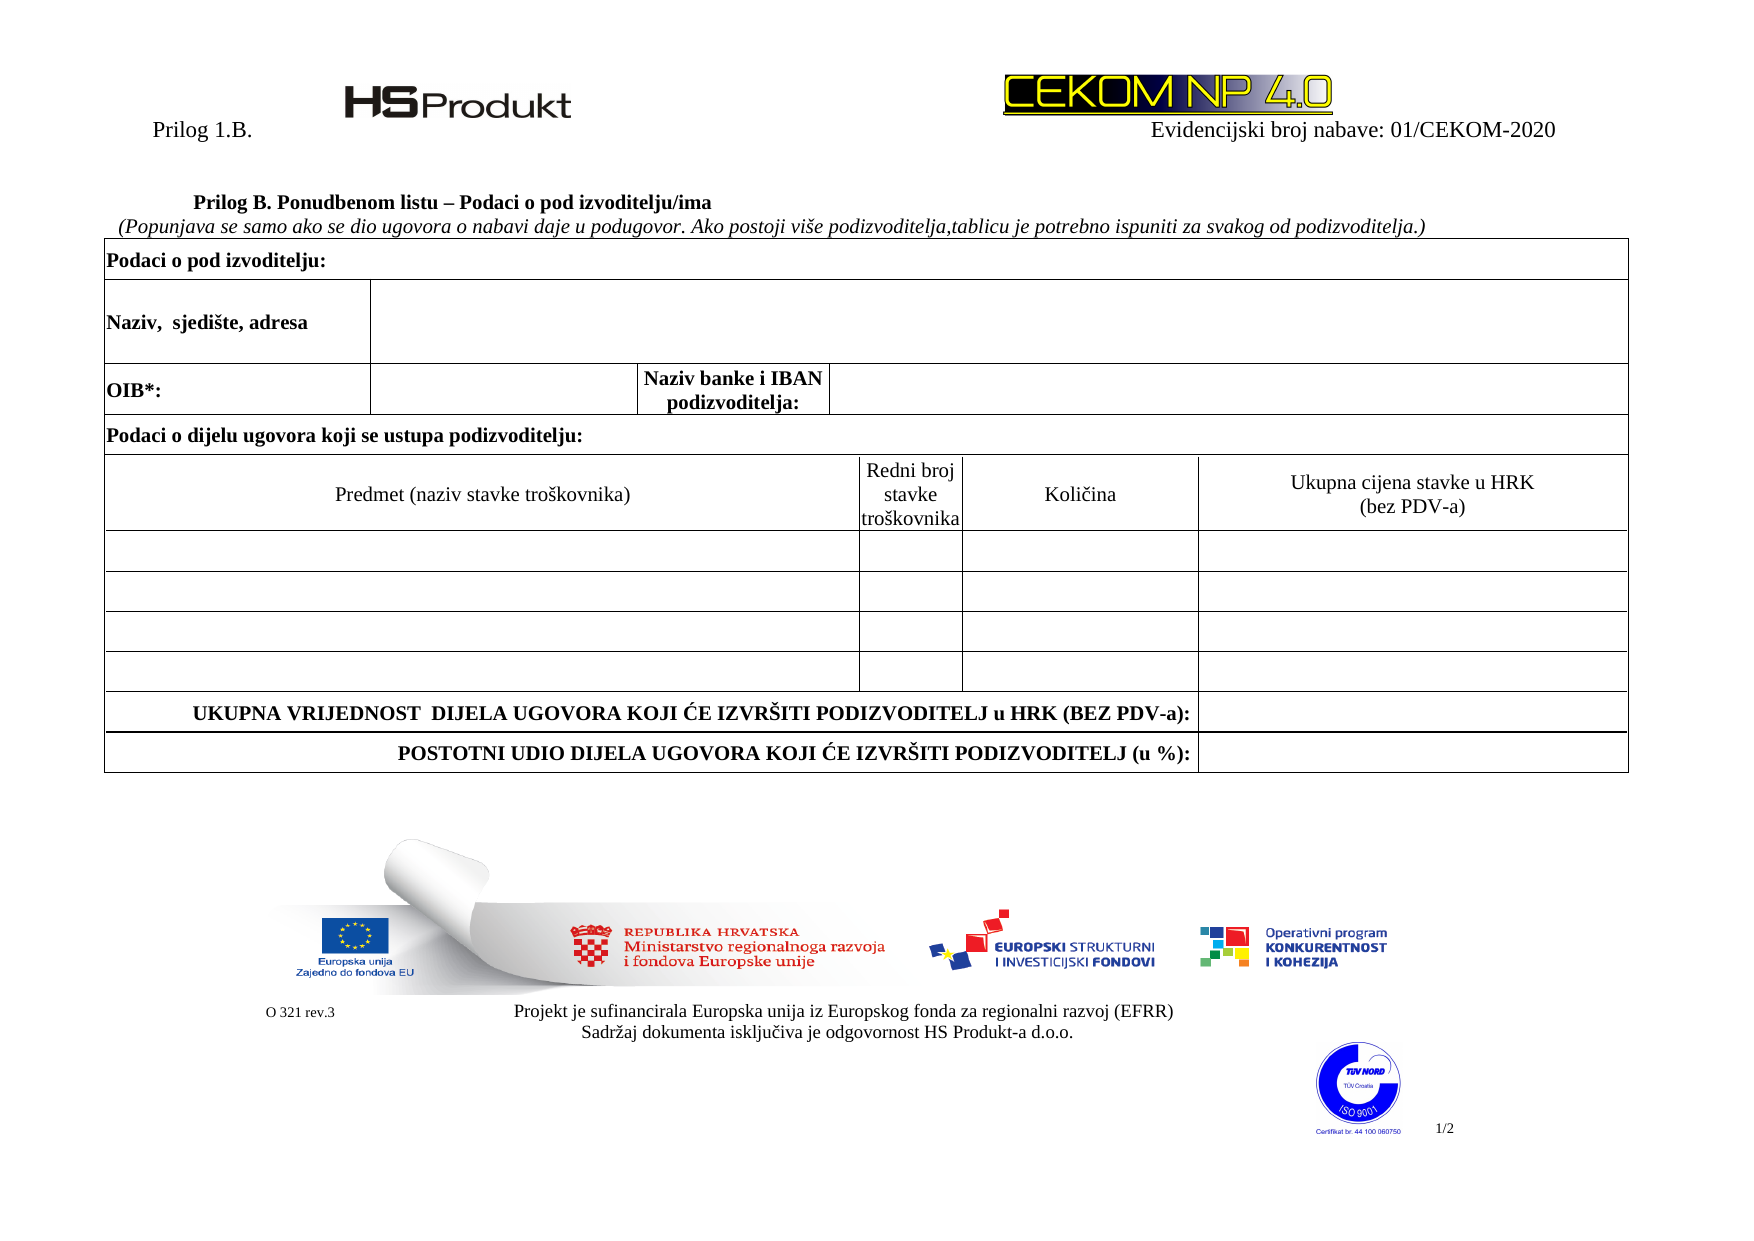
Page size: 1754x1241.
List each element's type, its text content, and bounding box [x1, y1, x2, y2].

table_cell Naziv banke i IBAN podizvoditelja: [638, 364, 829, 414]
table_cell [371, 364, 637, 414]
picture [1316, 1042, 1403, 1134]
picture [1003, 74, 1333, 116]
table_cell [371, 280, 1628, 363]
table_cell OIB*: [105, 364, 370, 414]
table_cell Podaci o dijelu ugovora koji se ustupa podizvoditelju: [105, 415, 1628, 454]
table_cell [105, 455, 1628, 772]
table_cell Naziv, sjedište, adresa [105, 280, 370, 363]
picture [265, 824, 1418, 995]
table_header Podaci o pod izvoditelju: [105, 239, 1628, 278]
text Prilog B. Ponudbenom listu – Podaci o pod izvoditelju/ima [193, 190, 1577, 214]
picture [343, 83, 571, 118]
table_cell [830, 364, 1628, 414]
text (Popunjava se samo ako se dio ugovora o nabavi daje u podugovor. Ako postoji više podizvoditelja,tablicu je potrebno ispuniti za svakog od podizvoditelja.) [118, 214, 1577, 238]
